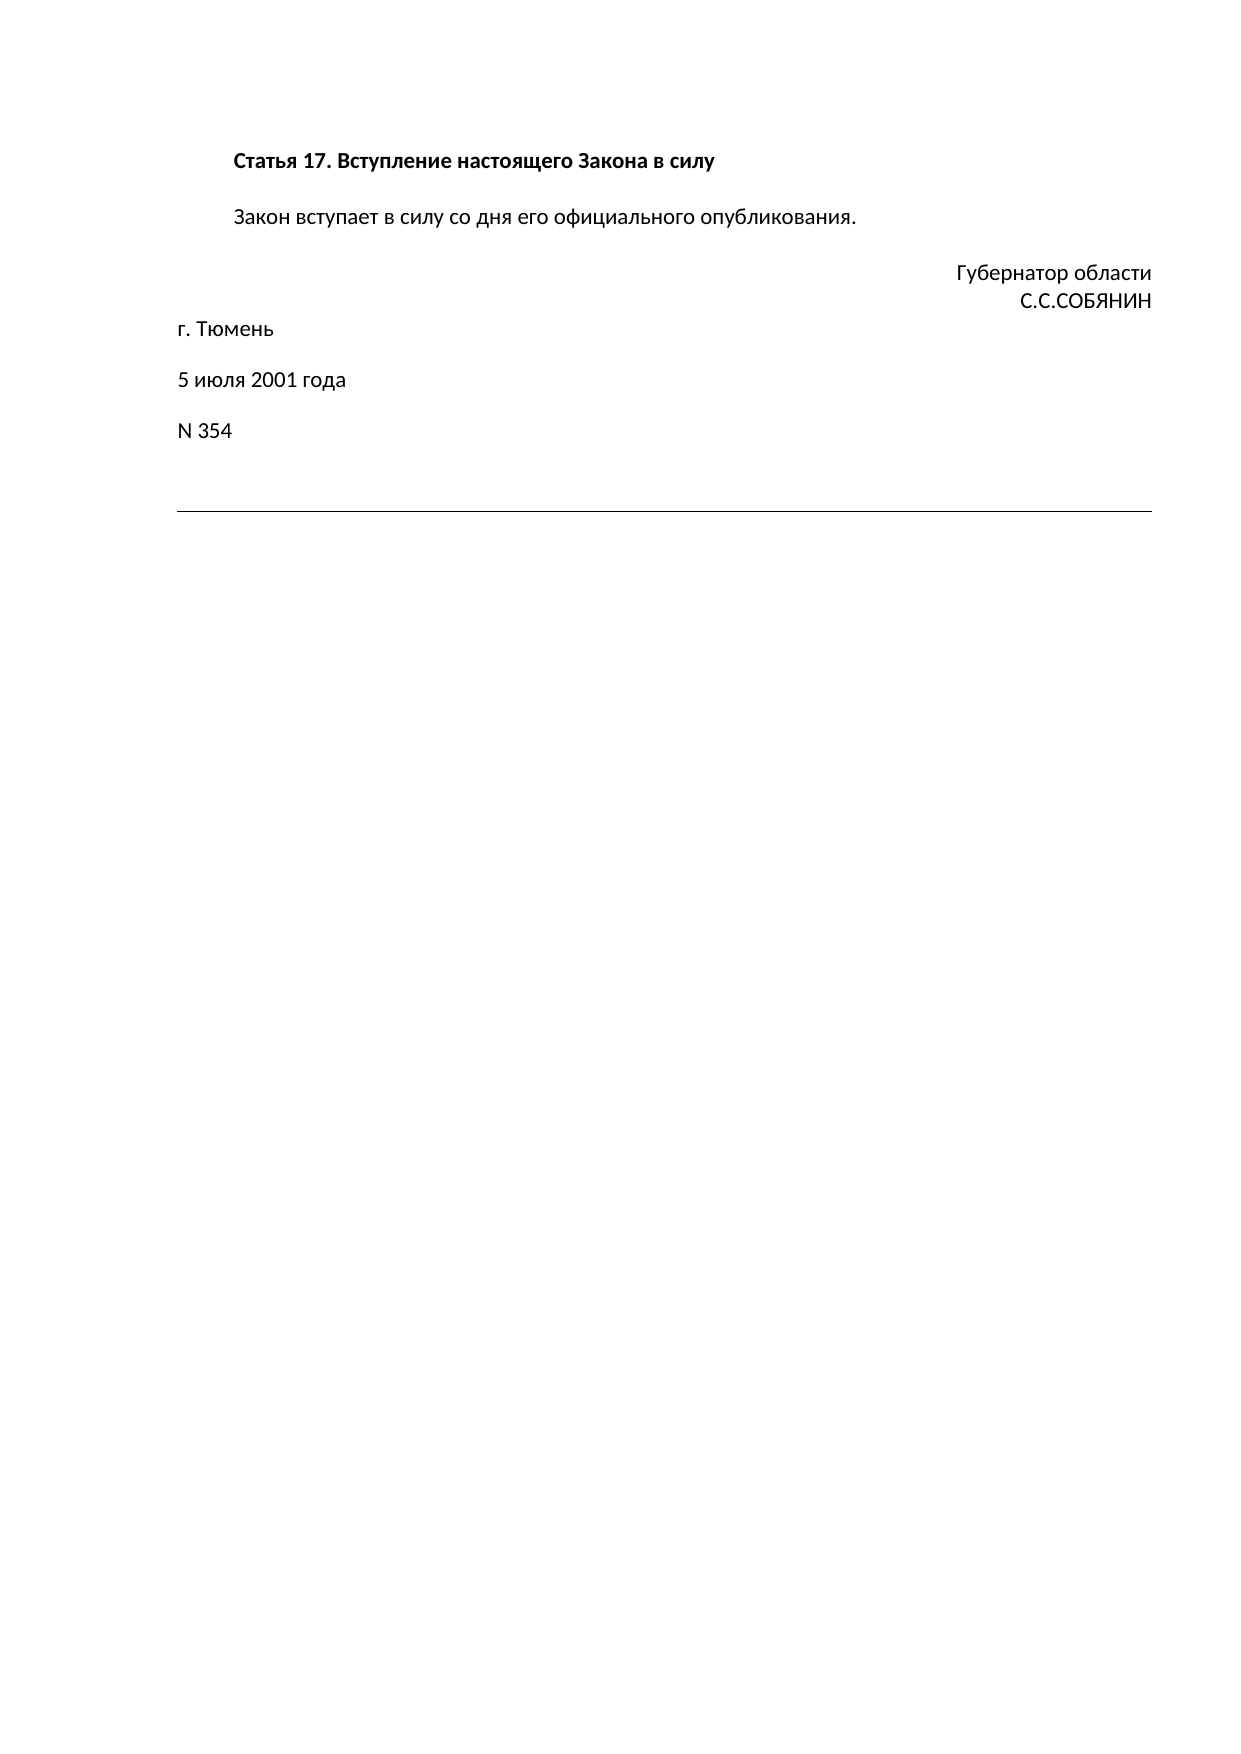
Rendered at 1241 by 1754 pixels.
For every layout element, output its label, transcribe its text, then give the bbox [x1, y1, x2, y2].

text Закон вступает в силу со дня его официального опубликования. [177, 202, 1152, 230]
text г. Тюмень [177, 314, 1152, 342]
text Губернатор области [177, 258, 1152, 286]
text С.С.СОБЯНИН [177, 286, 1152, 314]
text 5 июля 2001 года [177, 365, 1152, 393]
title Статья 17. Вступление настоящего Закона в силу [177, 146, 1152, 174]
text N 354 [177, 416, 1152, 444]
